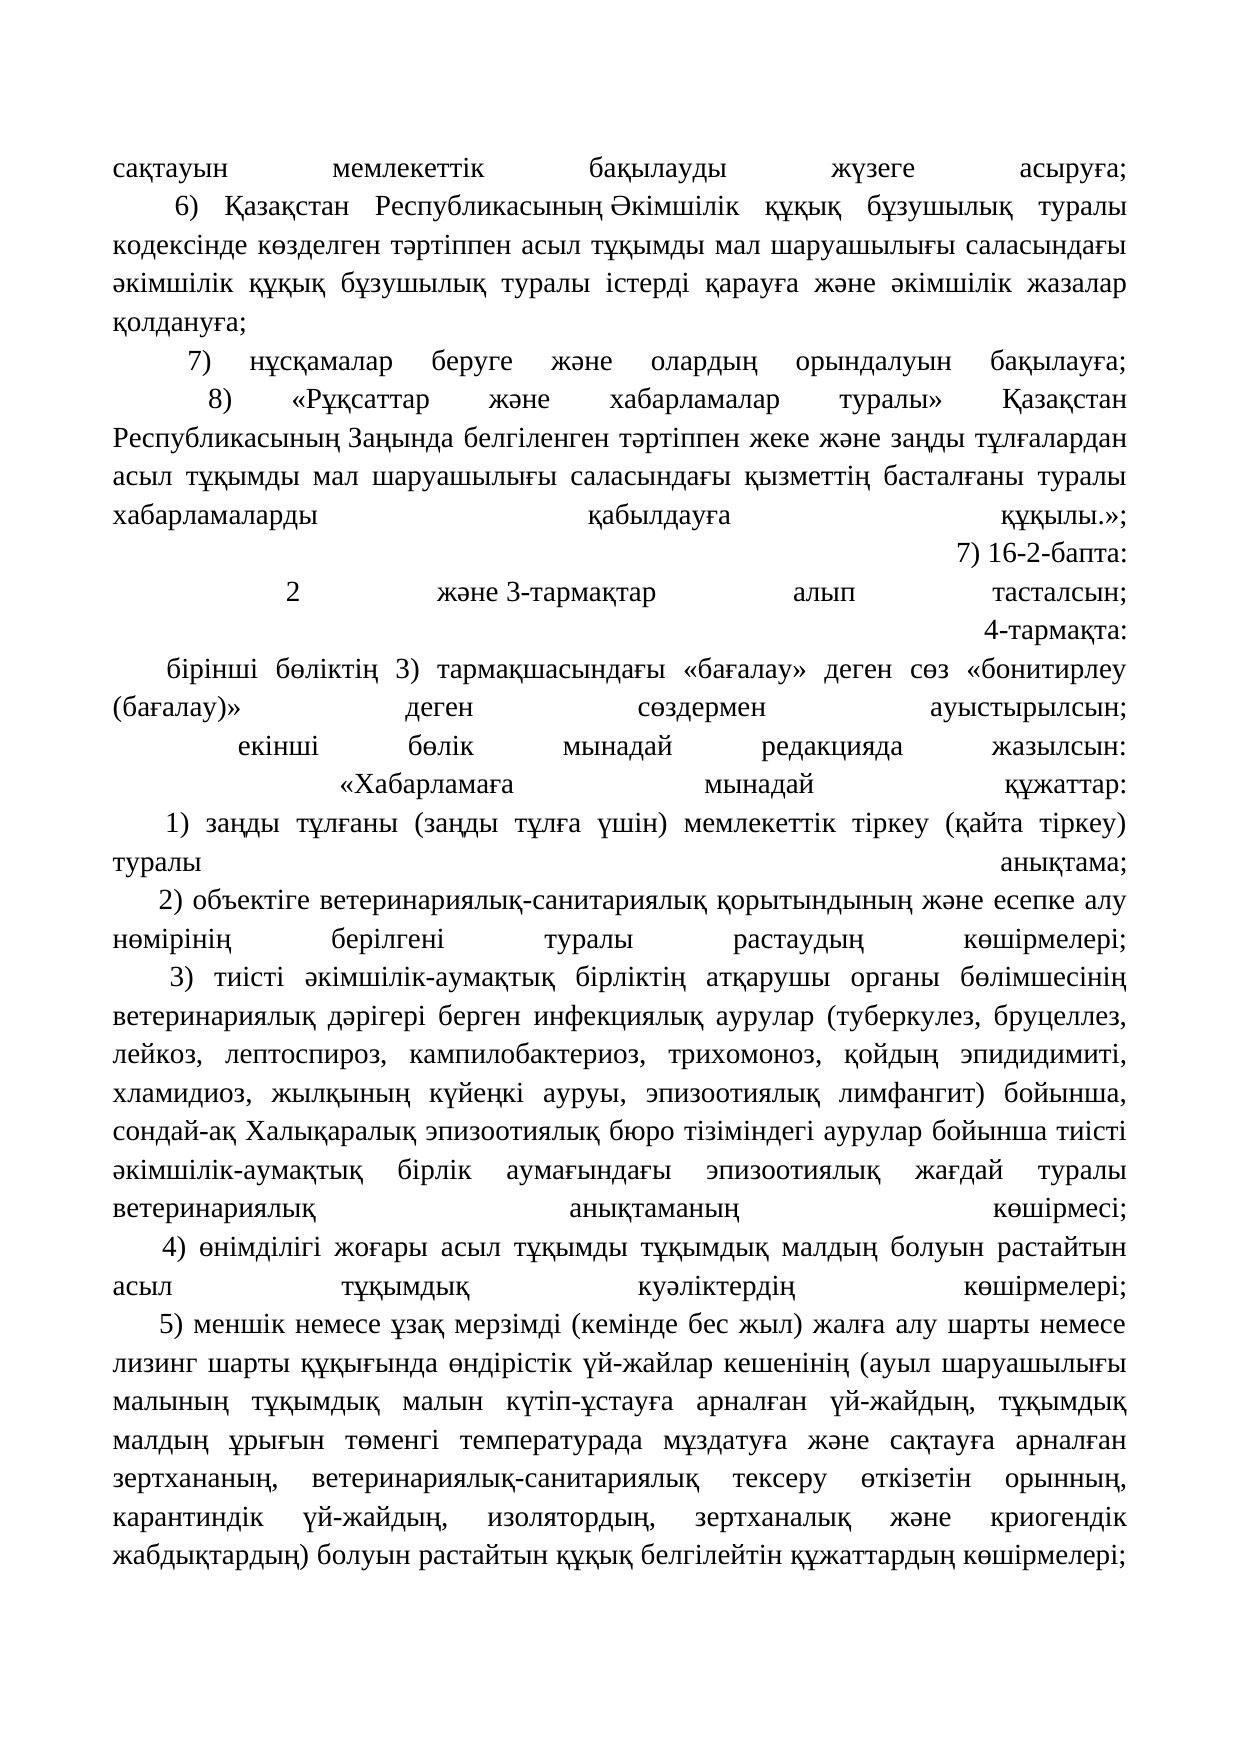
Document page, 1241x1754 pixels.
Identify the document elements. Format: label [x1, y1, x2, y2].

text [112, 150, 1128, 1571]
